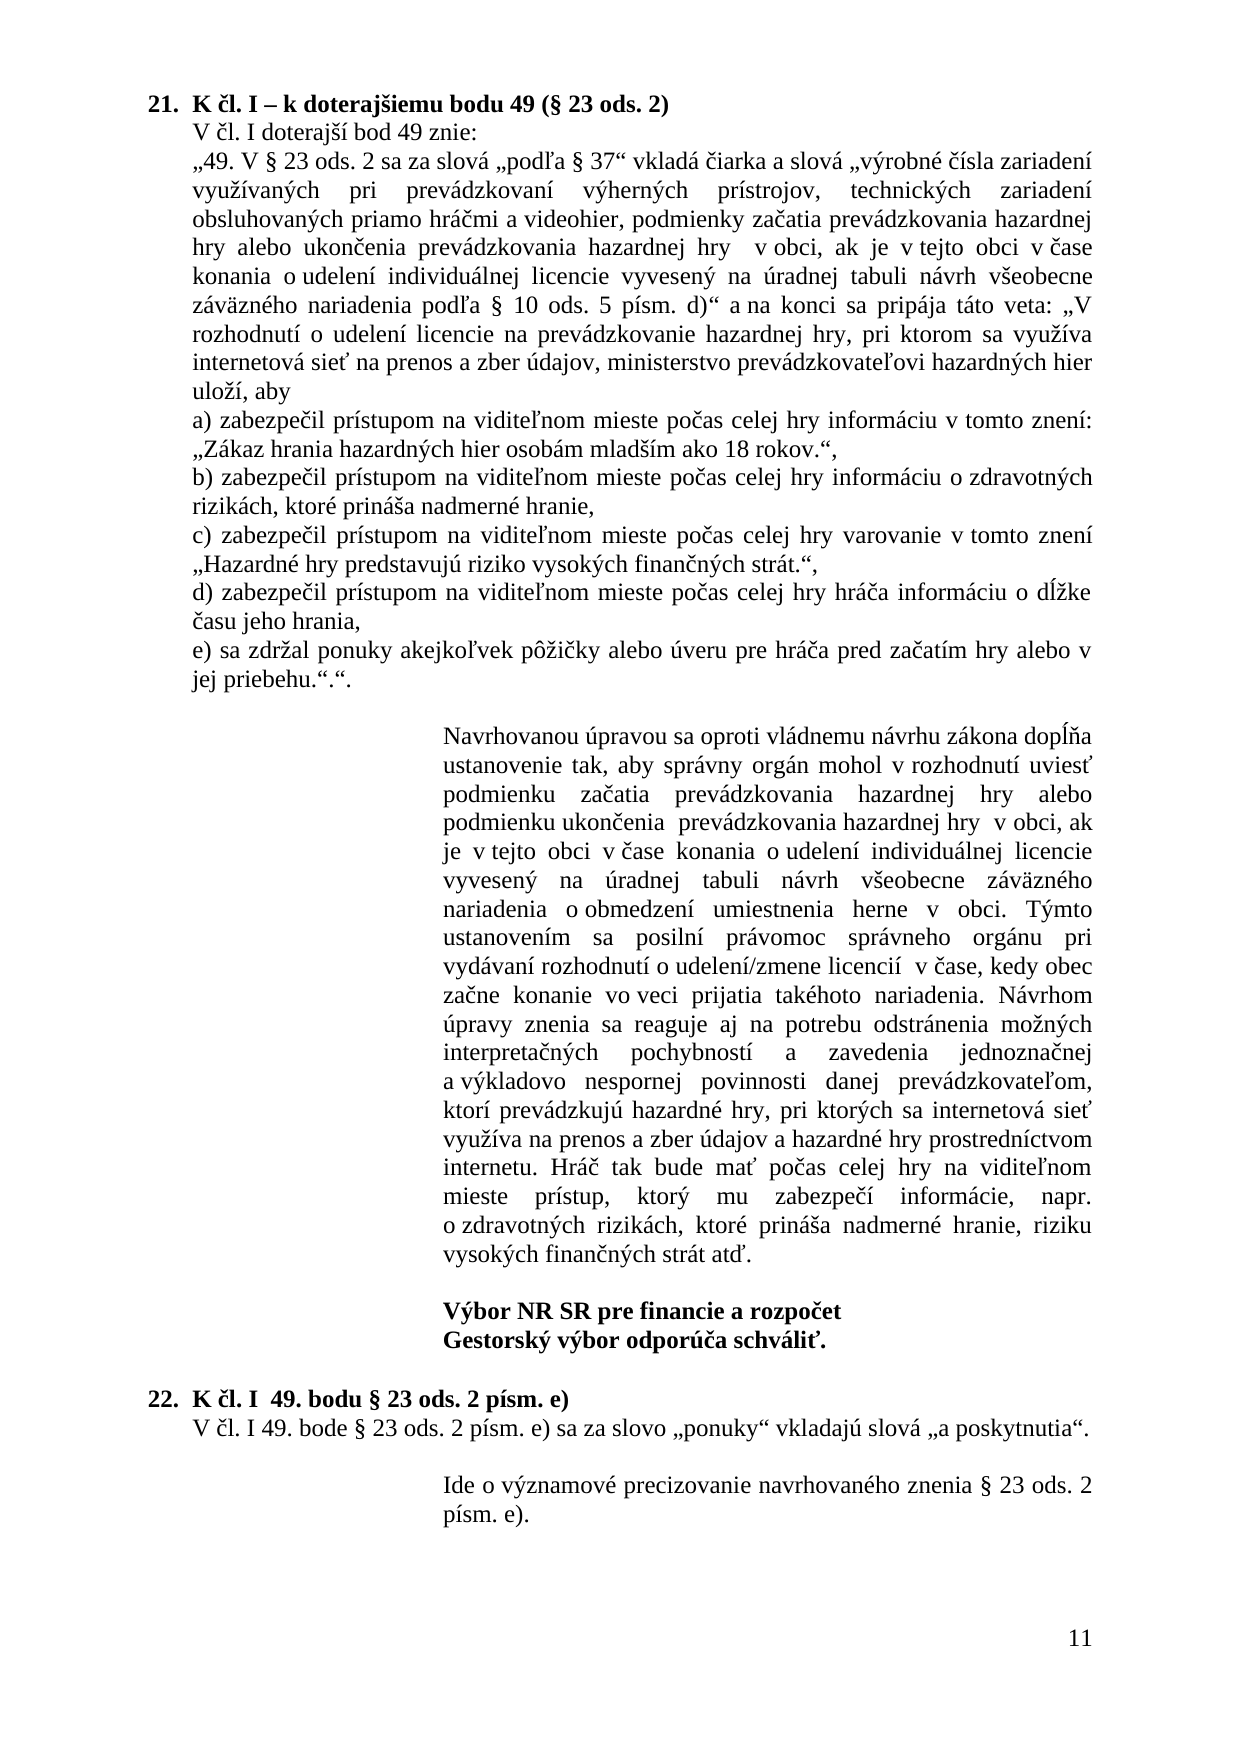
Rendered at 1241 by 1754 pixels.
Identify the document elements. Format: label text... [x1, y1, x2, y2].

text Gestorský výbor odporúča schváliť. [369, 1325, 1093, 1354]
text Ide o významové precizovanie navrhovaného znenia § 23 ods. 2 písm. e). [443, 1470, 1093, 1528]
text c) zabezpečil prístupom na viditeľnom mieste počas celej hry varovanie v tomto znení „Hazardné hry predstavujú riziko vysokých finančných strát.“, [192, 520, 1093, 577]
text Výbor NR SR pre financie a rozpočet [369, 1296, 1093, 1325]
text d) zabezpečil prístupom na viditeľnom mieste počas celej hry hráča informáciu o dĺžke času jeho hrania, [192, 577, 1093, 635]
list K čl. I – k doterajšiemu bodu 49 (§ 23 ods. 2) [148, 89, 1093, 117]
text e) sa zdržal ponuky akejkoľvek pôžičky alebo úveru pre hráča pred začatím hry alebo v jej priebehu.“.“. [192, 635, 1093, 692]
text b) zabezpečil prístupom na viditeľnom mieste počas celej hry informáciu o zdravotných rizikách, ktoré prináša nadmerné hranie, [192, 462, 1093, 520]
text Navrhovanou úpravou sa oproti vládnemu návrhu zákona dopĺňa ustanovenie tak, aby správny orgán mohol v rozhodnutí uviesť podmienku začatia prevádzkovania hazardnej hry alebo podmienku ukončenia prevádzkovania hazardnej hry v obci, ak je v tejto obci v čase konania o udelení individuálnej licencie vyvesený na úradnej tabuli návrh všeobecne záväzného nariadenia o obmedzení umiestnenia herne v obci. Týmto ustanovením sa posilní právomoc správneho orgánu pri vydávaní rozhodnutí o udelení/zmene licencií v čase, kedy obec začne konanie vo veci prijatia takéhoto nariadenia. Návrhom úpravy znenia sa reaguje aj na potrebu odstránenia možných interpretačných pochybností a zavedenia jednoznačnej a výkladovo nespornej povinnosti danej prevádzkovateľom, ktorí prevádzkujú hazardné hry, pri ktorých sa internetová sieť využíva na prenos a zber údajov a hazardné hry prostredníctvom internetu. Hráč tak bude mať počas celej hry na viditeľnom mieste prístup, ktorý mu zabezpečí informácie, napr. o zdravotných rizikách, ktoré prináša nadmerné hranie, riziku vysokých finančných strát atď. [443, 721, 1093, 1267]
text „49. V § 23 ods. 2 sa za slová „podľa § 37“ vkladá čiarka a slová „výrobné čísla zariadení využívaných pri prevádzkovaní výherných prístrojov, technických zariadení obsluhovaných priamo hráčmi a videohier, podmienky začatia prevádzkovania hazardnej hry alebo ukončenia prevádzkovania hazardnej hry v obci, ak je v tejto obci v čase konania o udelení individuálnej licencie vyvesený na úradnej tabuli návrh všeobecne záväzného nariadenia podľa § 10 ods. 5 písm. d)“ a na konci sa pripája táto veta: „V rozhodnutí o udelení licencie na prevádzkovanie hazardnej hry, pri ktorom sa využíva internetová sieť na prenos a zber údajov, ministerstvo prevádzkovateľovi hazardných hier uloží, aby [192, 146, 1093, 405]
text V čl. I 49. bode § 23 ods. 2 písm. e) sa za slovo „ponuky“ vkladajú slová „a poskytnutia“. [192, 1413, 1093, 1442]
text V čl. I doterajší bod 49 znie: [192, 117, 1093, 146]
text a) zabezpečil prístupom na viditeľnom mieste počas celej hry informáciu v tomto znení: „Zákaz hrania hazardných hier osobám mladším ako 18 rokov.“, [192, 405, 1093, 462]
list K čl. I 49. bodu § 23 ods. 2 písm. e) [148, 1384, 1093, 1413]
